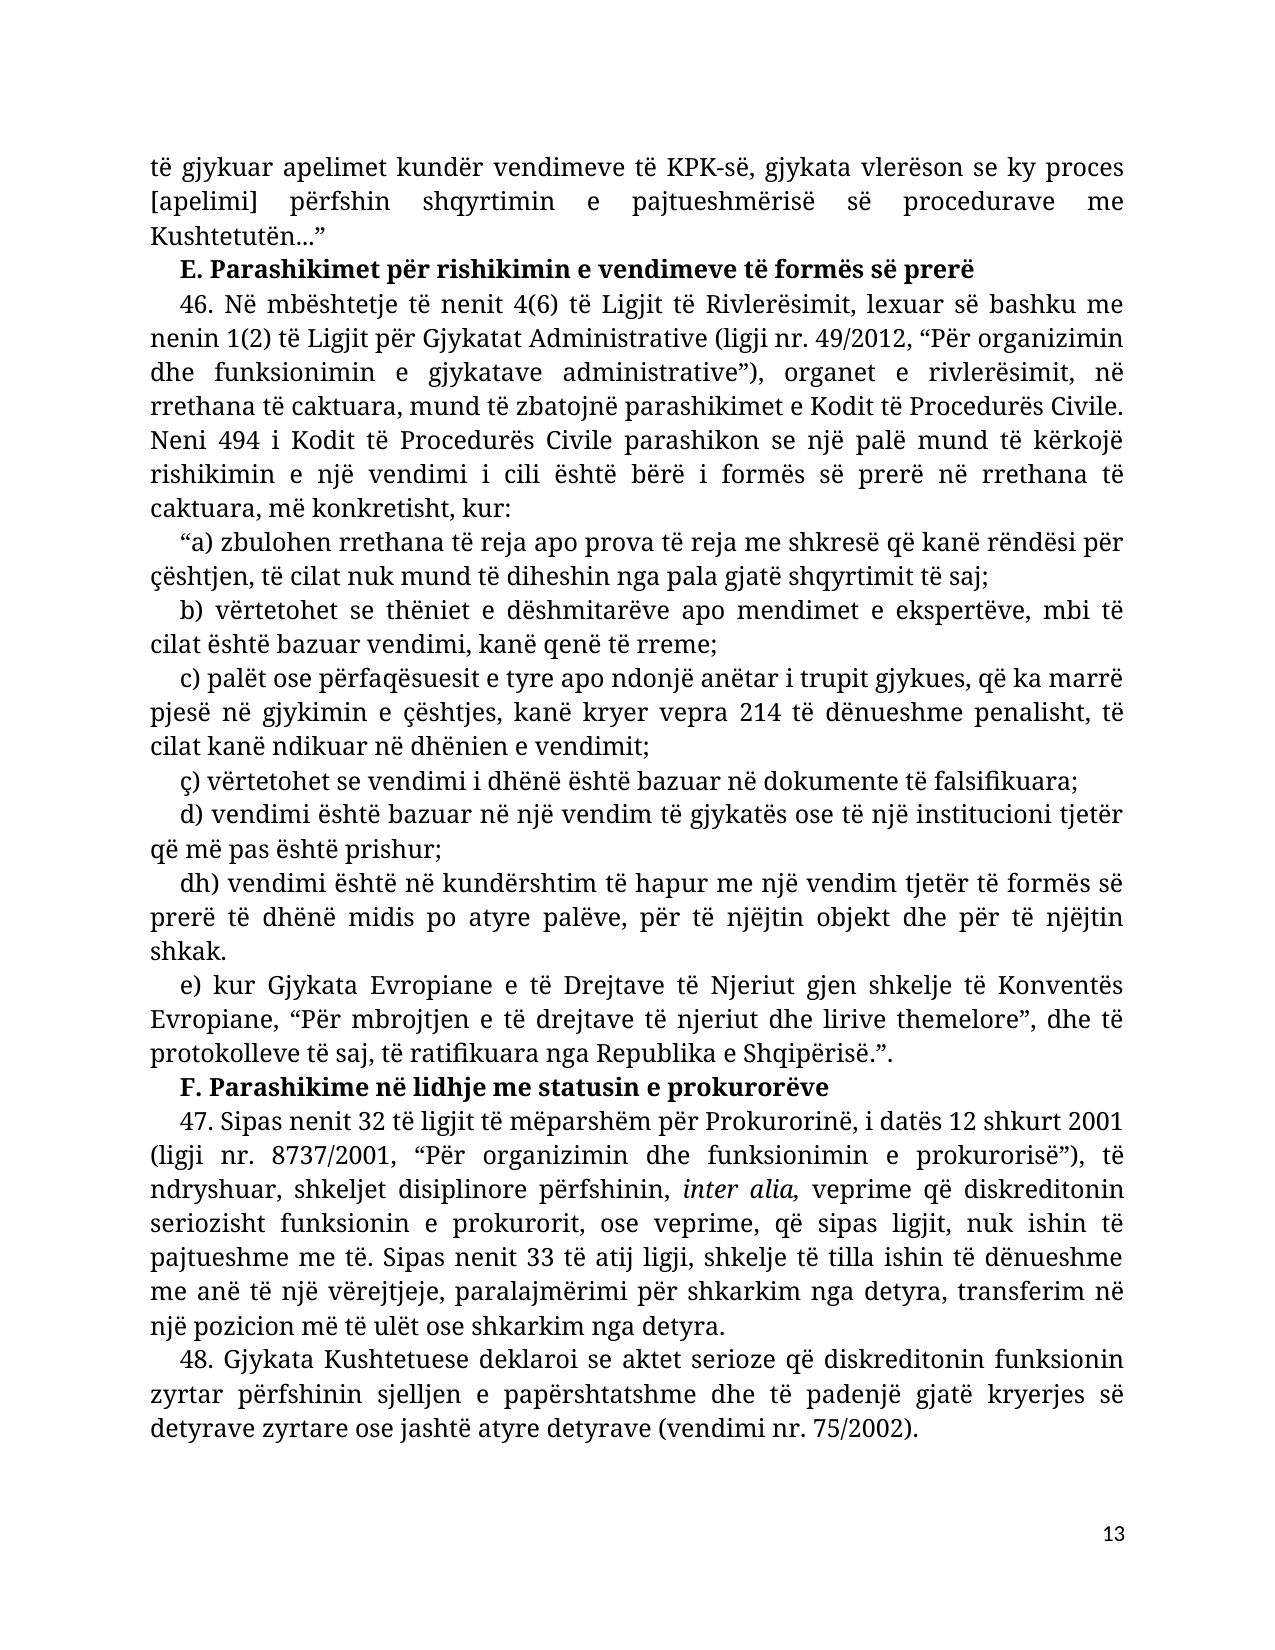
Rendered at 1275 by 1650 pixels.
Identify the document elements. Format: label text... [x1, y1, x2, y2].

text b) vërtetohet se thëniet e dëshmitarëve apo mendimet e ekspertëve, mbi të cilat është bazuar vendimi, kanë qenë të rreme; [150, 593, 1125, 661]
text c) palët ose përfaqësuesit e tyre apo ndonjë anëtar i trupit gjykues, që ka marrë pjesë në gjykimin e çështjes, kanë kryer vepra 214 të dënueshme penalisht, të cilat kanë ndikuar në dhënien e vendimit; [150, 661, 1125, 763]
text 48. Gjykata Kushtetuese deklaroi se aktet serioze që diskreditonin funksionin zyrtar përfshinin sjelljen e papërshtatshme dhe të padenjë gjatë kryerjes së detyrave zyrtare ose jashtë atyre detyrave (vendimi nr. 75/2002). [150, 1342, 1125, 1444]
text e) kur Gjykata Evropiane e të Drejtave të Njeriut gjen shkelje të Konventës Evropiane, “Për mbrojtjen e të drejtave të njeriut dhe lirive themelore”, dhe të protokolleve të saj, të ratifikuara nga Republika e Shqipërisë.”. [150, 967, 1125, 1070]
text E. Parashikimet për rishikimin e vendimeve të formës së prerë [150, 252, 1125, 286]
text 46. Në mbështetje të nenit 4(6) të Ligjit të Rivlerësimit, lexuar së bashku me nenin 1(2) të Ligjit për Gjykatat Administrative (ligji nr. 49/2012, “Për organizimin dhe funksionimin e gjykatave administrative”), organet e rivlerësimit, në rrethana të caktuara, mund të zbatojnë parashikimet e Kodit të Procedurës Civile. Neni 494 i Kodit të Procedurës Civile parashikon se një palë mund të kërkojë rishikimin e një vendimi i cili është bërë i formës së prerë në rrethana të caktuara, më konkretisht, kur: [150, 286, 1125, 525]
text d) vendimi është bazuar në një vendim të gjykatës ose të një institucioni tjetër që më pas është prishur; [150, 797, 1125, 865]
text “a) zbulohen rrethana të reja apo prova të reja me shkresë që kanë rëndësi për çështjen, të cilat nuk mund të diheshin nga pala gjatë shqyrtimit të saj; [150, 525, 1125, 593]
text dh) vendimi është në kundërshtim të hapur me një vendim tjetër të formës së prerë të dhënë midis po atyre palëve, për të njëjtin objekt dhe për të njëjtin shkak. [150, 865, 1125, 967]
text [150, 150, 1125, 252]
text ç) vërtetohet se vendimi i dhënë është bazuar në dokumente të falsifikuara; [150, 763, 1125, 797]
text F. Parashikime në lidhje me statusin e prokurorëve [150, 1070, 1125, 1104]
text 47. Sipas nenit 32 të ligjit të mëparshëm për Prokurorinë, i datës 12 shkurt 2001 (ligji nr. 8737/2001, “Për organizimin dhe funksionimin e prokurorisë”), të ndryshuar, shkeljet disiplinore përfshinin, inter alia, veprime që diskreditonin seriozisht funksionin e prokurorit, ose veprime, që sipas ligjit, nuk ishin të pajtueshme me të. Sipas nenit 33 të atij ligji, shkelje të tilla ishin të dënueshme me anë të një vërejtjeje, paralajmërimi për shkarkim nga detyra, transferim në një pozicion më të ulët ose shkarkim nga detyra. [150, 1104, 1125, 1342]
